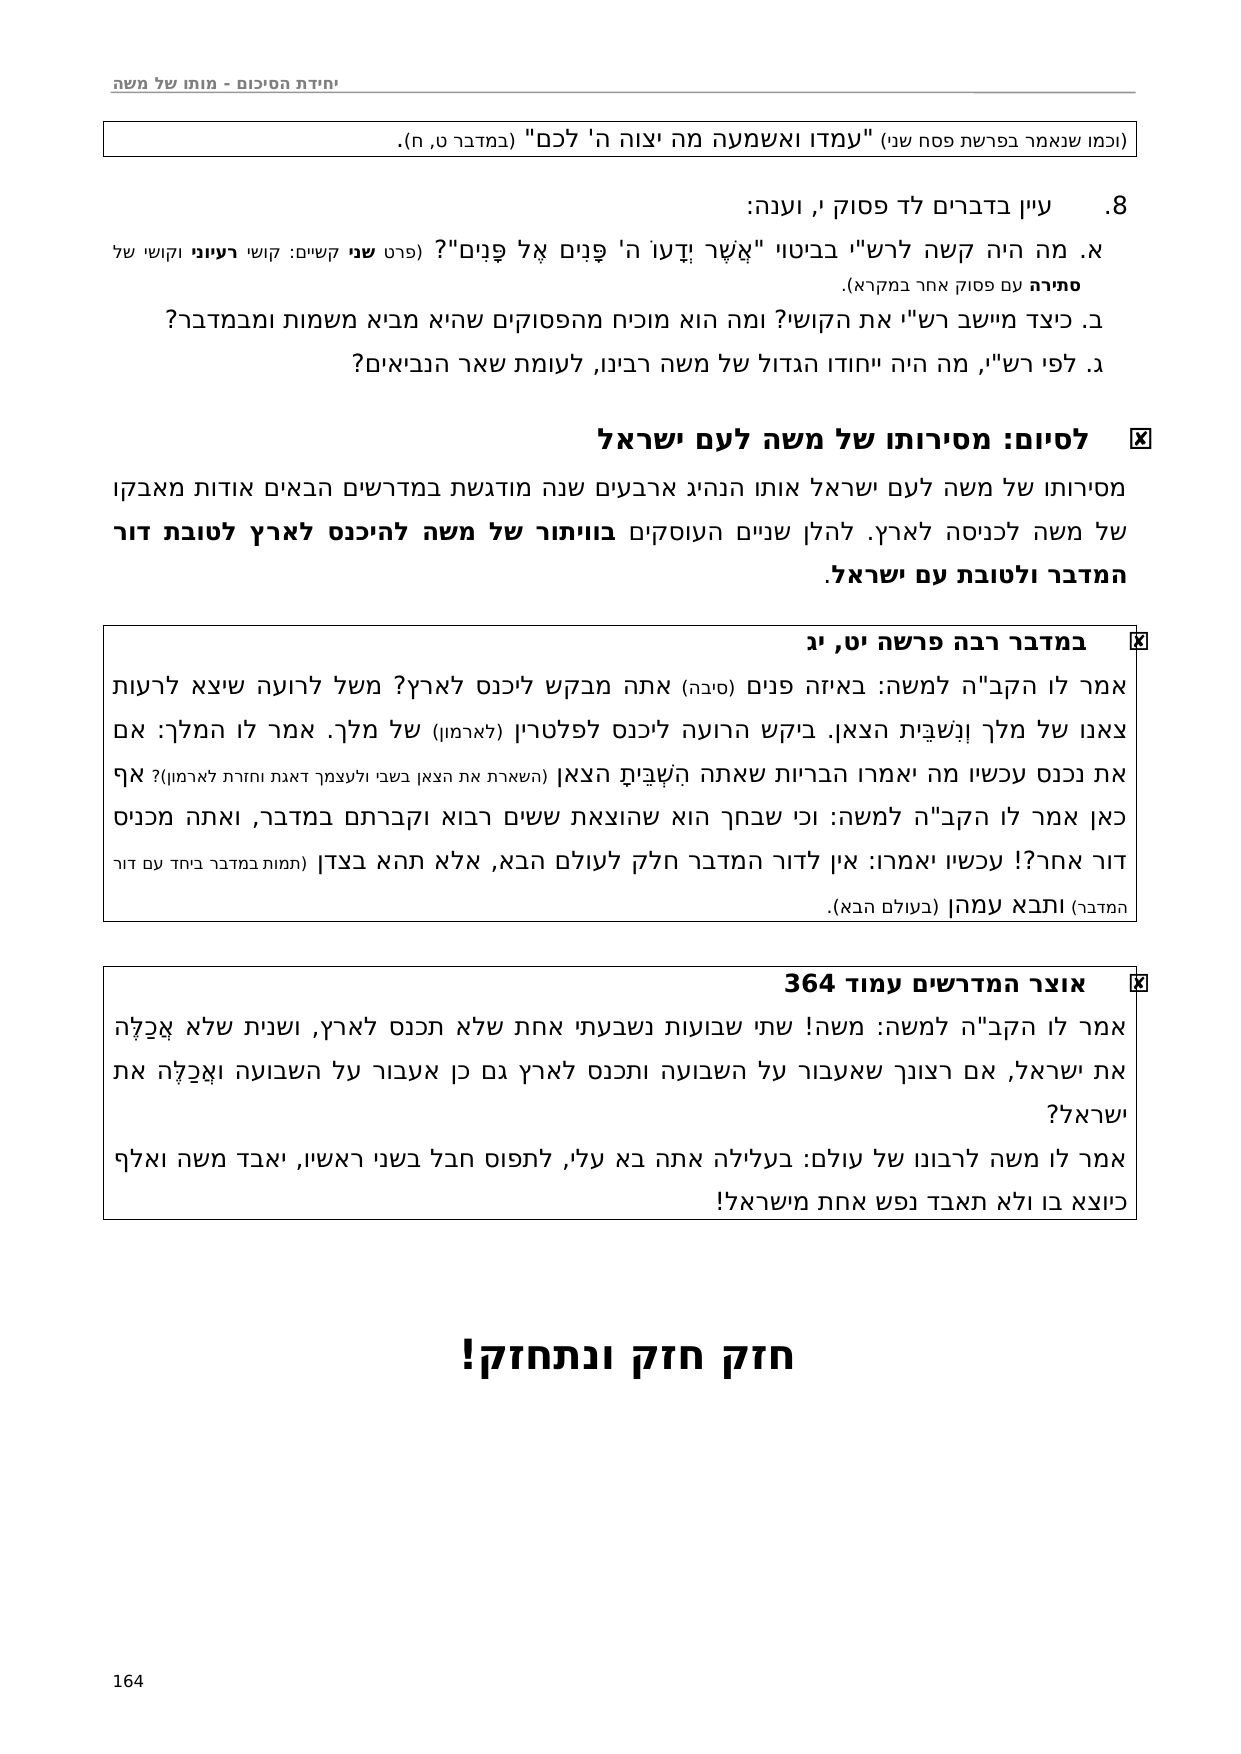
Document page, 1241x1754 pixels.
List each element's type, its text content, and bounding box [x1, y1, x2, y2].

text אמר לו משה לרבונו של עולם: בעלילה אתה בא עלי, לתפוס חבל בשני ראשיו, יאבד משה ואלף כיוצא בו ולא תאבד נפש אחת מישראל! [104, 1141, 1136, 1219]
text ג. לפי רש"י, מה היה ייחודו הגדול של משה רבינו, לעומת שאר הנביאים? [112, 349, 1104, 379]
text ב. כיצד מיישב רש"י את הקושי? ומה הוא מוכיח מהפסוקים שהיא מביא משמות ומבמדבר? [112, 306, 1104, 335]
text חזק חזק ונתחזק! [112, 1331, 1128, 1379]
text א. מה היה קשה לרש"י בביטוי "אֲשֶׁר יְדָעוֹ ה' פָּנִים אֶל פָּנִים"? (פרט שני קשיים: קושי רעיוני וקושי של סתירה עם פסוק אחר במקרא). [112, 235, 1104, 295]
text מסירותו של משה לעם ישראל אותו הנהיג ארבעים שנה מודגשת במדרשים הבאים אודות מאבקו של משה לכניסה לארץ. להלן שניים העוסקים בוויתור של משה להיכנס לארץ לטובת דור המדבר ולטובת עם ישראל. [112, 473, 1128, 589]
text עיין בדברים לד פסוק י, וענה: [112, 192, 1128, 221]
text במדבר רבה פרשה יט, יג [104, 626, 1136, 657]
text (וכמו שנאמר בפרשת פסח שני) "עמדו ואשמעה מה יצוה ה' לכם" (במדבר ט, ח). [104, 122, 1136, 156]
text אוצר המדרשים עמוד 364 [104, 967, 1136, 998]
text לסיום: מסירותו של משה לעם ישראל [112, 422, 1128, 456]
text אמר לו הקב"ה למשה: משה! שתי שבועות נשבעתי אחת שלא תכנס לארץ, ושנית שלא אֲכַלֶּה את ישראל, אם רצונך שאעבור על השבועה ותכנס לארץ גם כן אעבור על השבועה ואֲכַלֶּה את ישראל? [104, 1009, 1136, 1129]
text אמר לו הקב"ה למשה: באיזה פנים (סיבה) אתה מבקש ליכנס לארץ? משל לרועה שיצא לרעות צאנו של מלך וְנִשׁבֵּית הצאן. ביקש הרועה ליכנס לפלטרין (לארמון) של מלך. אמר לו המלך: אם את נכנס עכשיו מה יאמרו הבריות שאתה הִשְׁבֵּיתָ הצאן (השארת את הצאן בשבי ולעצמך דאגת וחזרת לארמון)? אף כאן אמר לו הקב"ה למשה: וכי שבחך הוא שהוצאת ששים רבוא וקברתם במדבר, ואתה מכניס דור אחר?! עכשיו יאמרו: אין לדור המדבר חלק לעולם הבא, אלא תהא בצדן (תמות במדבר ביחד עם דור המדבר) ותבא עמהן (בעולם הבא). [104, 668, 1136, 921]
